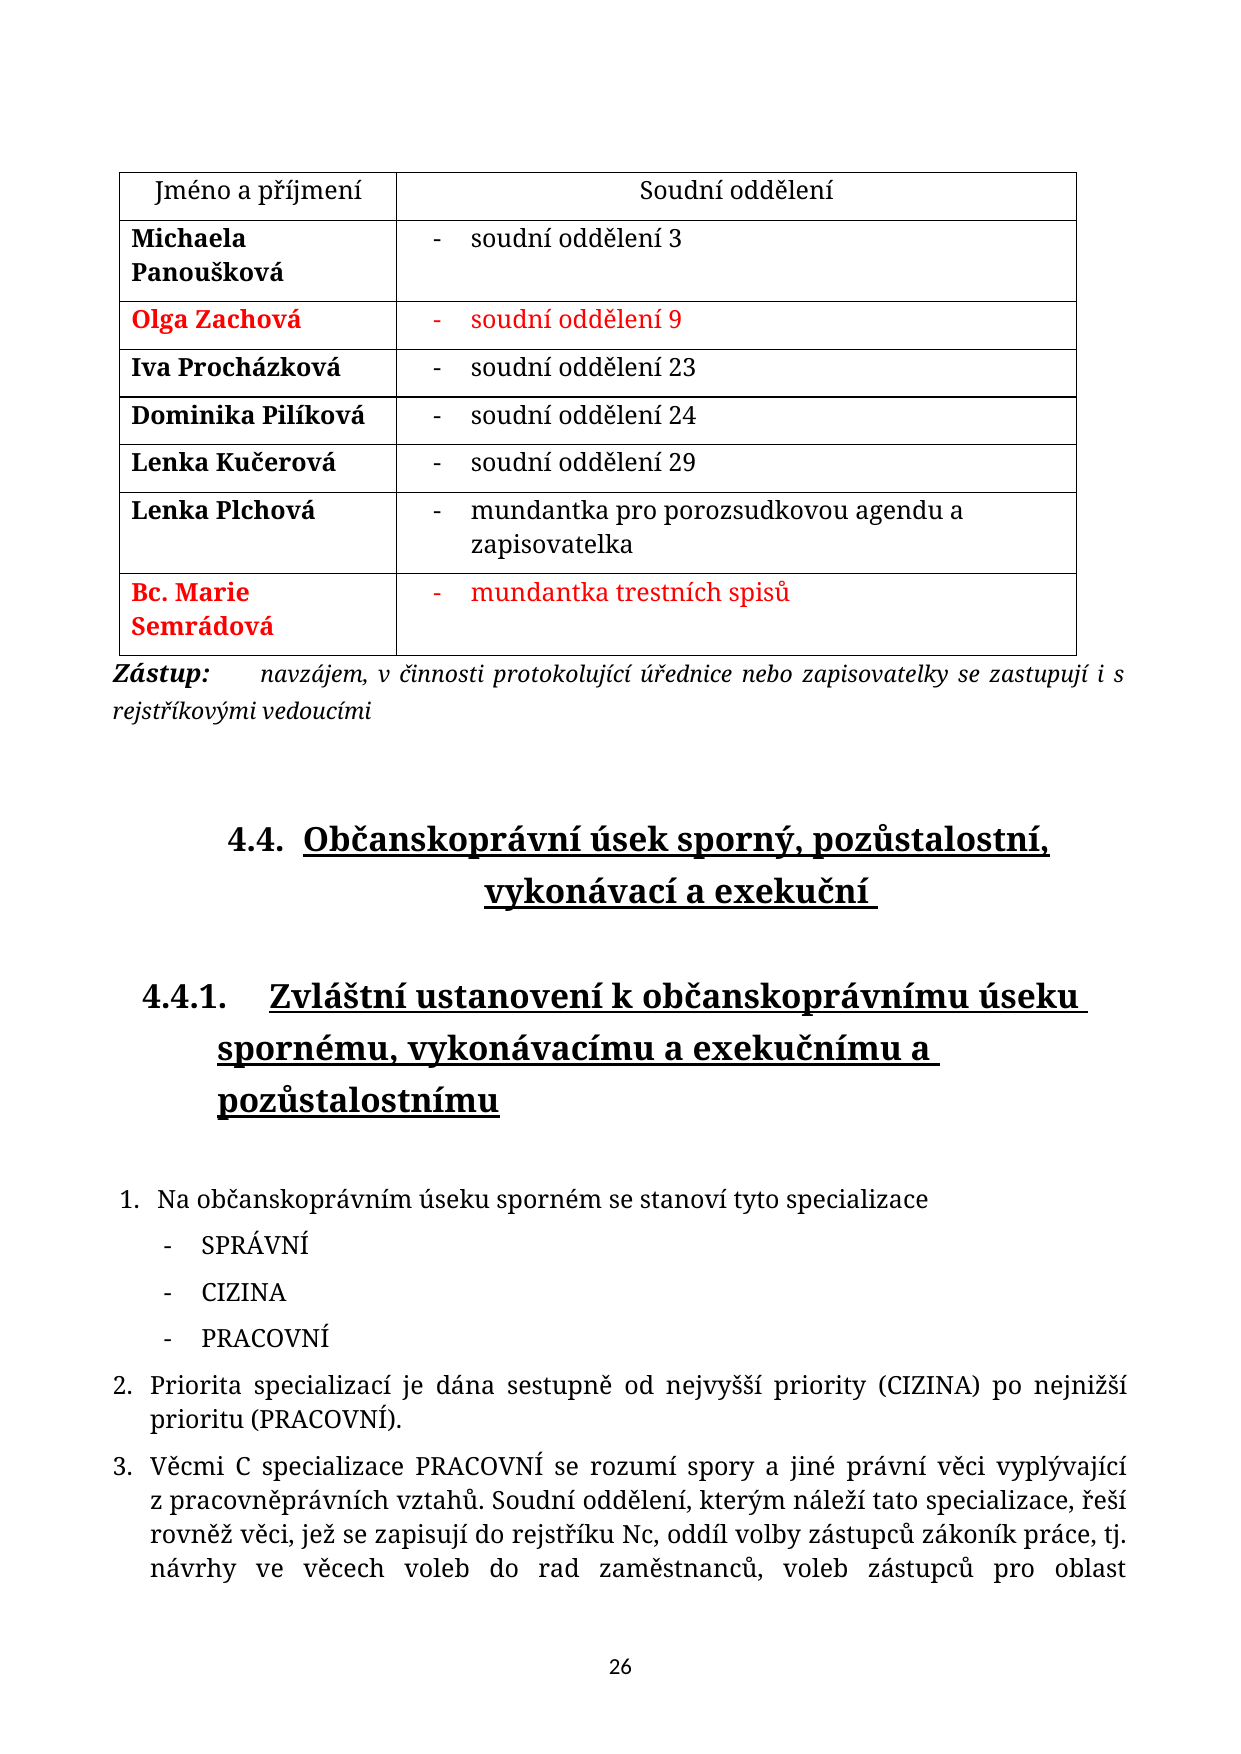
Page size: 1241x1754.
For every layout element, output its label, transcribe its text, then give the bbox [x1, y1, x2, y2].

table_cell Bc. Marie Semrádová [120, 574, 396, 655]
table_cell soudní oddělení 24 [397, 398, 1076, 444]
table_cell Iva Procházková [120, 350, 396, 396]
table_cell Olga Zachová [120, 302, 396, 349]
list Občanskoprávní úsek sporný, pozůstalostní, vykonávací a exekuční [150, 816, 1128, 914]
table_cell Dominika Pilíková [120, 398, 396, 444]
list Zvláštní ustanovení k občanskoprávnímu úseku spornému, vykonávacímu a exekučnímu a pozůstalostnímu [142, 973, 1128, 1122]
table_cell soudní oddělení 9 [397, 302, 1076, 349]
text Zástup: navzájem, v činnosti protokolující úřednice nebo zapisovatelky se zastupují i s rejstříkovými vedoucími [112, 150, 1128, 726]
list Priorita specializací je dána sestupně od nejvyšší priority (CIZINA) po nejnižší prioritu (PRACOVNÍ). [112, 1368, 1128, 1436]
table_cell soudní oddělení 23 [397, 350, 1076, 396]
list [112, 1448, 1128, 1584]
table_header Jméno a příjmení [120, 173, 396, 219]
table_cell mundantka pro porozsudkovou agendu a zapisovatelka [397, 493, 1076, 573]
table_cell mundantka trestních spisů [397, 574, 1076, 655]
table_cell soudní oddělení 3 [397, 221, 1076, 301]
table_cell Michaela Panoušková [120, 221, 396, 301]
list CIZINA [164, 1274, 1128, 1309]
table_cell Lenka Plchová [120, 493, 396, 573]
table_cell Lenka Kučerová [120, 445, 396, 492]
list PRACOVNÍ [164, 1321, 1128, 1355]
list Na občanskoprávním úseku sporném se stanoví tyto specializace [119, 1181, 1128, 1216]
list SPRÁVNÍ [164, 1228, 1128, 1262]
table_header Soudní oddělení [397, 173, 1076, 219]
table_cell soudní oddělení 29 [397, 445, 1076, 492]
